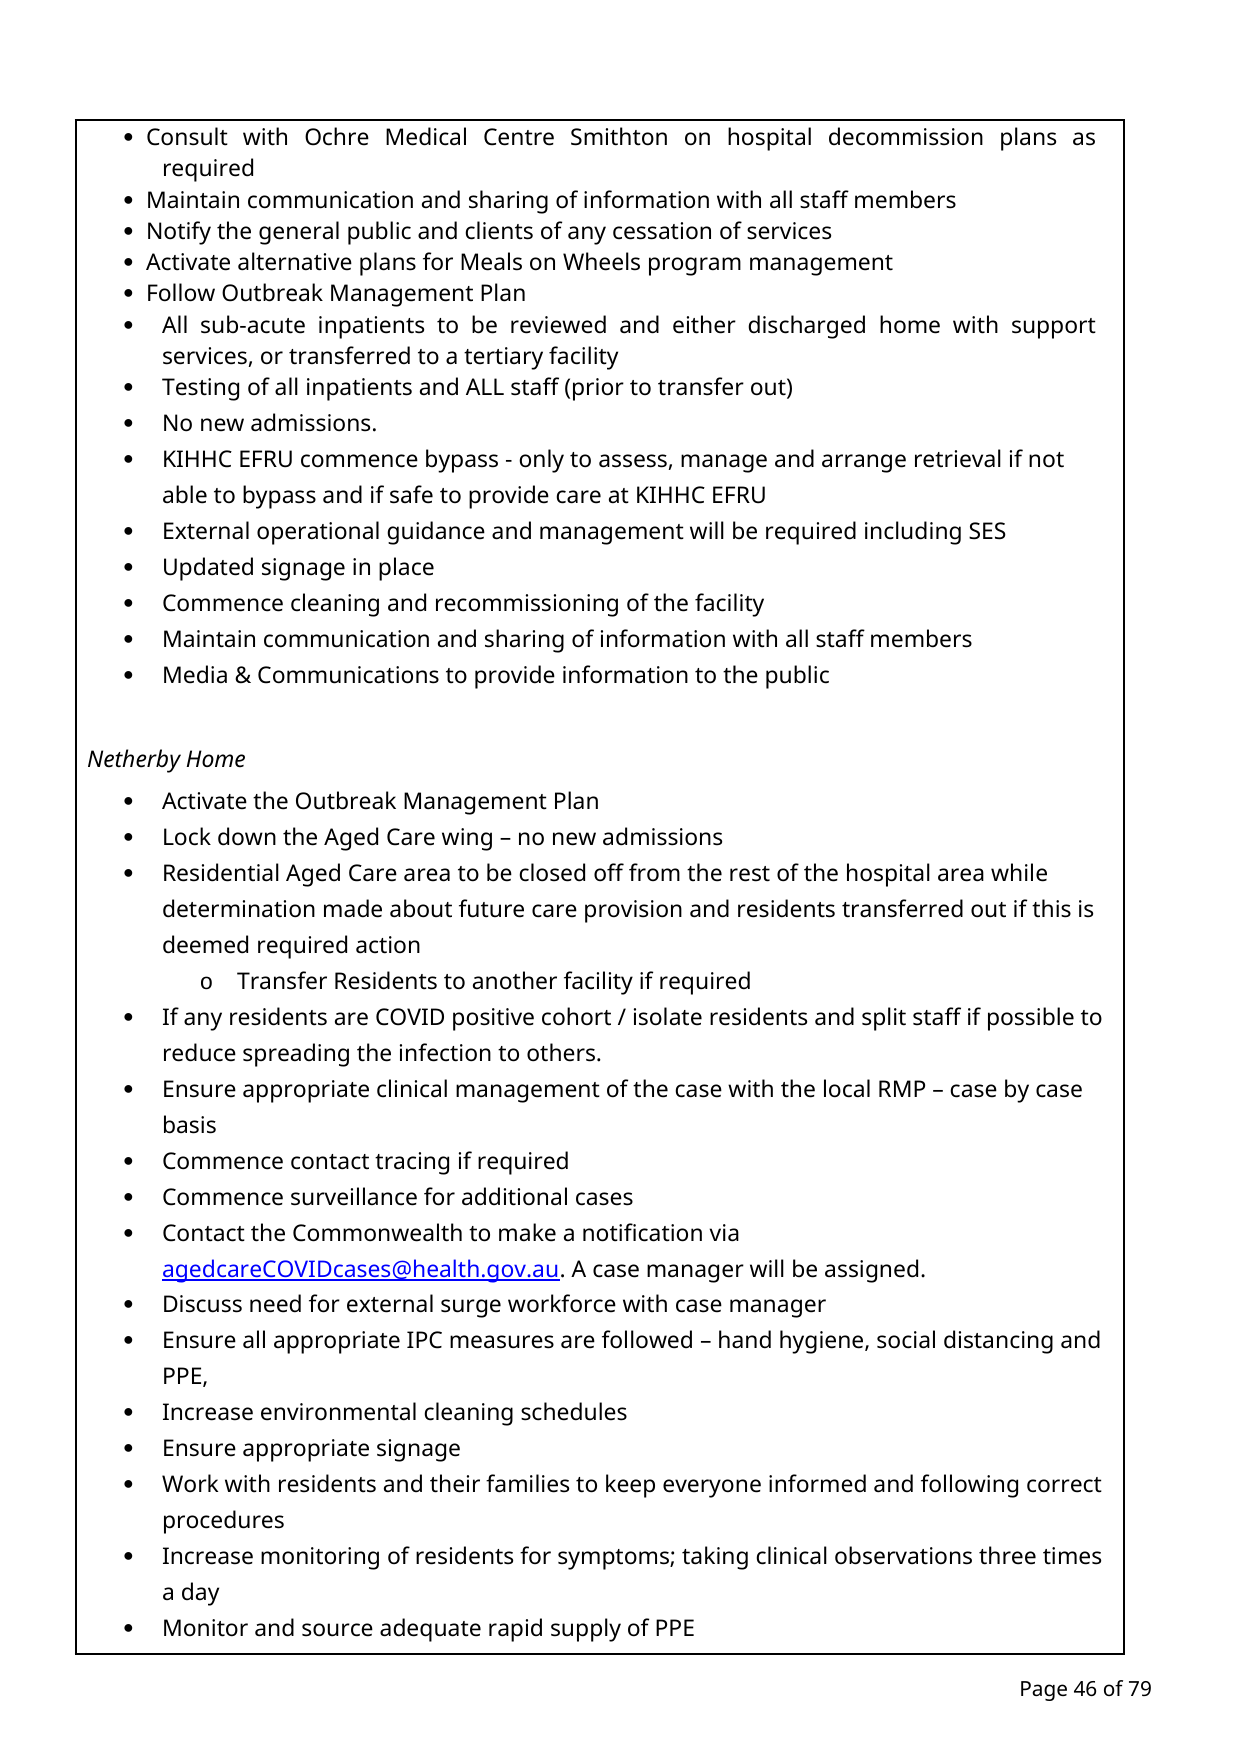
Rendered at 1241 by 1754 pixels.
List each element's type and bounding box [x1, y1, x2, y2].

table_cell [77, 121, 1123, 1653]
